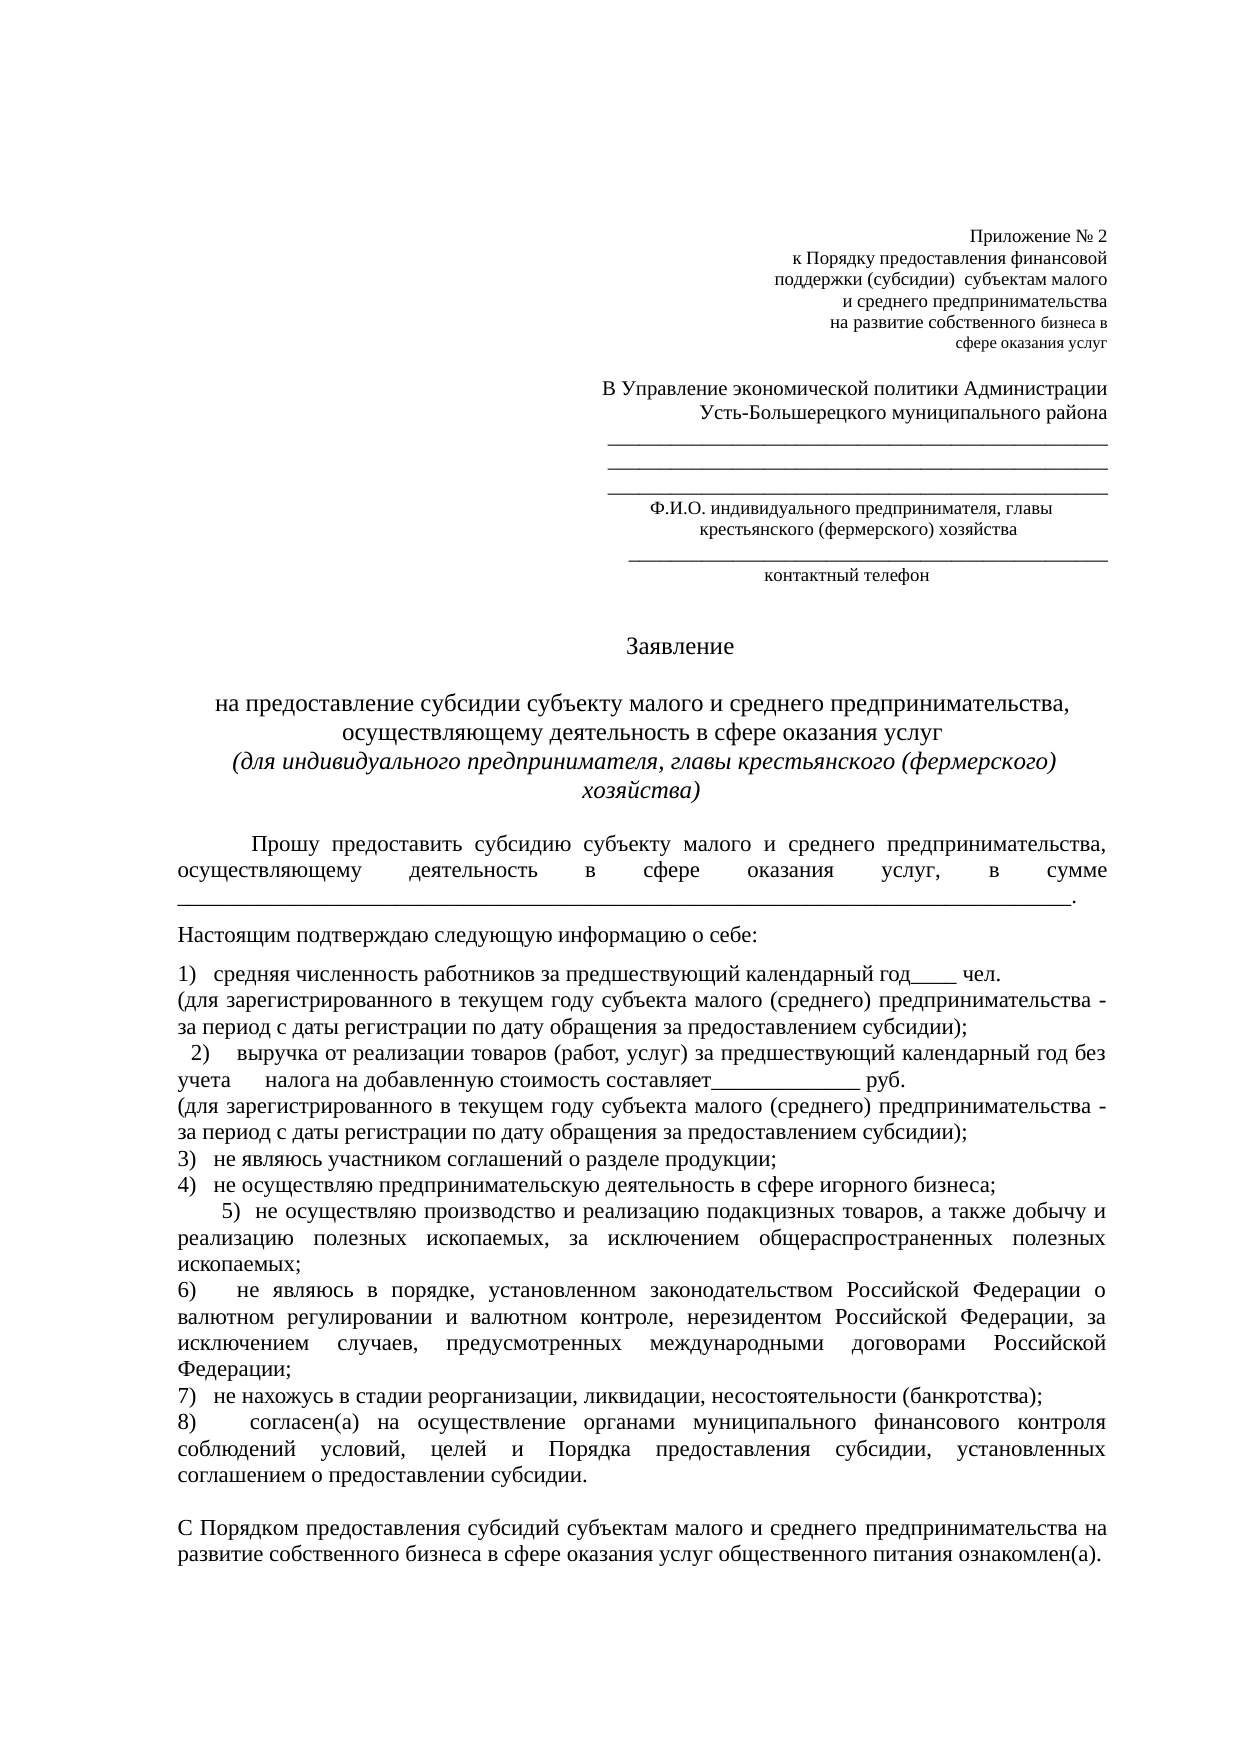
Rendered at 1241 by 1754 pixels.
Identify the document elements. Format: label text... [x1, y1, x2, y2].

text к Порядку предоставления финансовой поддержки (субсидии) субъектам малого и среднего предпринимательства [768, 247, 1107, 311]
text Усть-Большерецкого муниципального района [177, 400, 1107, 424]
text 8) согласен(а) на осуществление органами муниципального финансового контроля соблюдений условий, целей и Порядка предоставления субсидии, установленных соглашением о предоставлении субсидии. [177, 1408, 1107, 1487]
text на предоставление субсидии субъекту малого и среднего предпринимательства, осуществляющему деятельность в сфере оказания услуг [177, 688, 1107, 746]
text контактный телефон [177, 564, 1107, 585]
text (для индивидуального предпринимателя, главы крестьянского (фермерского) хозяйства) [177, 746, 1107, 803]
text В Управление экономической политики Администрации [177, 376, 1107, 400]
text ________________________________________________ [177, 424, 1107, 448]
text Заявление [177, 631, 1107, 660]
text ________________________________________________ [177, 448, 1107, 472]
text (для зарегистрированного в текущем году субъекта малого (среднего) предпринимательства - за период с даты регистрации по дату обращения за предоставлением субсидии); [177, 1092, 1107, 1145]
text 4) не осуществляю предпринимательскую деятельность в сфере игорного бизнеса; [177, 1171, 1107, 1197]
text С Порядком предоставления субсидий субъектам малого и среднего предпринимательства на развитие собственного бизнеса в сфере оказания услуг общественного питания ознакомлен(а). [177, 1514, 1107, 1566]
text (для зарегистрированного в текущем году субъекта малого (среднего) предпринимательства - за период с даты регистрации по дату обращения за предоставлением субсидии); [177, 987, 1107, 1039]
text 2) выручка от реализации товаров (работ, услуг) за предшествующий календарный год без учета налога на добавленную стоимость составляет_____________ руб. [177, 1039, 1107, 1092]
text Приложение № 2 [812, 225, 1107, 247]
text Ф.И.О. индивидуального предпринимателя, главы [177, 497, 1107, 518]
text Настоящим подтверждаю следующую информацию о себе: [177, 921, 1107, 948]
text крестьянского (фермерского) хозяйства [177, 518, 1107, 540]
text ________________________________________________ [177, 472, 1107, 497]
text 5) не осуществляю производство и реализацию подакцизных товаров, а также добычу и реализацию полезных ископаемых, за исключением общераспространенных полезных ископаемых; [177, 1197, 1107, 1276]
text 3) не являюсь участником соглашений о разделе продукции; [177, 1145, 1107, 1171]
text на развитие собственного бизнеса в сфере оказания услуг [812, 311, 1107, 352]
text Прошу предоставить субсидию субъекту малого и среднего предпринимательства, осуществляющему деятельность в сфере оказания услуг, в сумме ______________________________________________________________________________. [177, 830, 1107, 909]
text 1) средняя численность работников за предшествующий календарный год____ чел. [177, 960, 1107, 987]
text 6) не являюсь в порядке, установленном законодательством Российской Федерации о валютном регулировании и валютном контроле, нерезидентом Российской Федерации, за исключением случаев, предусмотренных международными договорами Российской Федерации; [177, 1276, 1107, 1382]
text 7) не нахожусь в стадии реорганизации, ликвидации, несостоятельности (банкротства); [177, 1382, 1107, 1408]
text ______________________________________________ [177, 540, 1107, 564]
